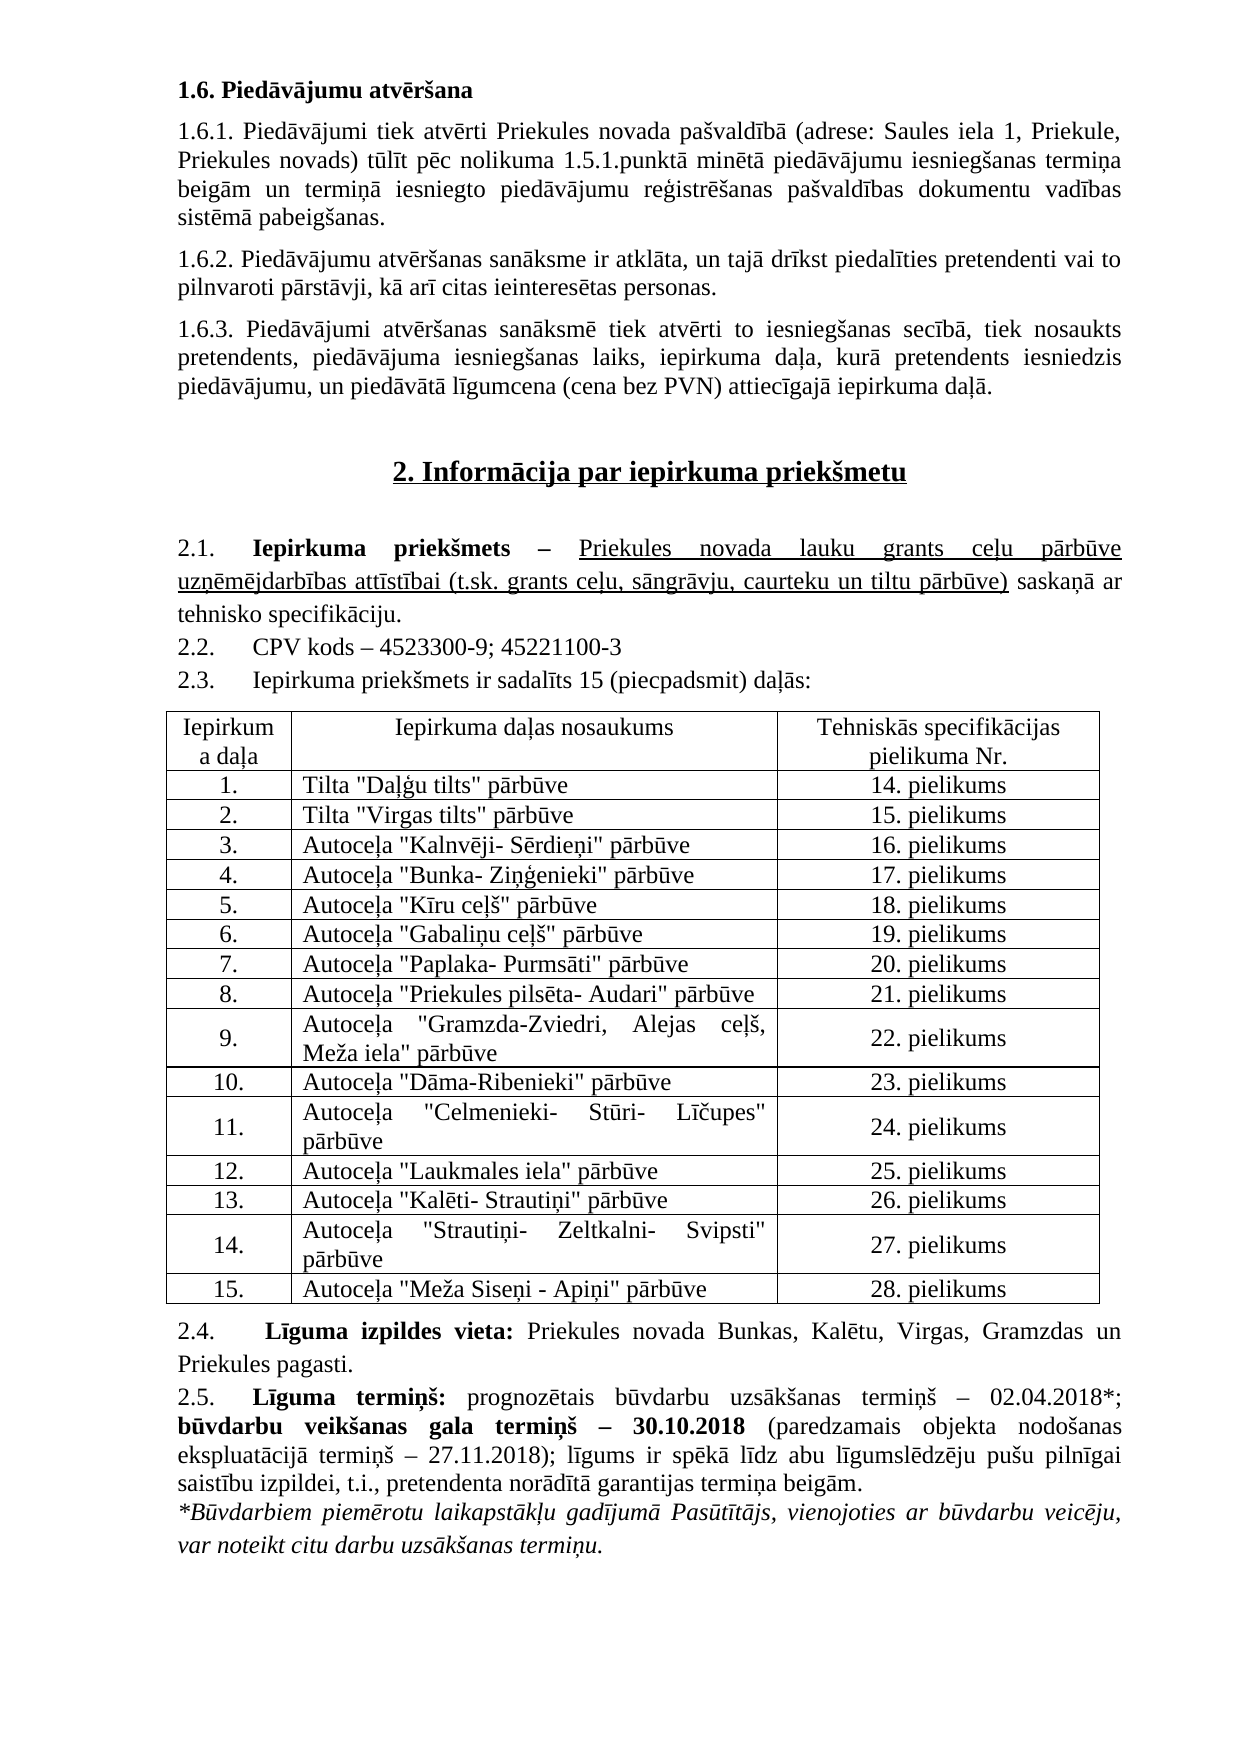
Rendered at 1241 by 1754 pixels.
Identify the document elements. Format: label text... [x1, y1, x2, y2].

table_header Iepirkuma daļas nosaukums [292, 712, 777, 769]
table_cell 10. [167, 1068, 291, 1096]
table_cell 15. pielikums [778, 800, 1099, 829]
list Iepirkuma priekšmets ir sadalīts 15 (piecpadsmit) daļās: [177, 665, 1122, 694]
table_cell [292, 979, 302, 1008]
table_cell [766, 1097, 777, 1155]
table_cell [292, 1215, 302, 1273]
table_cell 14. [167, 1215, 291, 1273]
table_header Tehniskās specifikācijas pielikuma Nr. [778, 712, 1099, 769]
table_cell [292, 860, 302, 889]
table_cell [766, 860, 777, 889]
table_cell 11. [167, 1097, 291, 1155]
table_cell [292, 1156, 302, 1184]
table_cell 1. [167, 771, 291, 799]
table_cell 28. pielikums [778, 1274, 1099, 1303]
table_cell 23. pielikums [778, 1068, 1099, 1096]
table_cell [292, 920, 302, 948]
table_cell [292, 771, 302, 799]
table_cell 12. [167, 1156, 291, 1184]
text 1.6.3. Piedāvājumi atvēršanas sanāksmē tiek atvērti to iesniegšanas secībā, tiek nosaukts pretendents, piedāvājuma iesniegšanas laiks, iepirkuma daļa, kurā pretendents iesniedzis piedāvājumu, un piedāvātā līgumcena (cena bez PVN) attiecīgajā iepirkuma daļā. [177, 314, 1122, 400]
table_cell 20. pielikums [778, 949, 1099, 978]
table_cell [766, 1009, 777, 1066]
table_cell 26. pielikums [778, 1186, 1099, 1214]
table_cell 15. [167, 1274, 291, 1303]
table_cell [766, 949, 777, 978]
table_cell 5. [167, 890, 291, 918]
list *Būvdarbiem piemērotu laikapstākļu gadījumā Pasūtītājs, vienojoties ar būvdarbu veicēju, var noteikt citu darbu uzsākšanas termiņu. [177, 1497, 1122, 1559]
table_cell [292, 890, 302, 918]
table_cell 21. pielikums [778, 979, 1099, 1008]
list Iepirkuma priekšmets – Priekules novada lauku grants ceļu pārbūve uzņēmējdarbības attīstībai (t.sk. grants ceļu, sāngrāvju, caurteku un tiltu pārbūve) saskaņā ar tehnisko specifikāciju. [177, 533, 1122, 628]
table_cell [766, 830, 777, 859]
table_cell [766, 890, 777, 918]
list Līguma izpildes vieta: Priekules novada Bunkas, Kalētu, Virgas, Gramzdas un Priekules pagasti. [177, 1316, 1122, 1378]
table_cell 3. [167, 830, 291, 859]
list CPV kods – 4523300-9; 45221100-3 [177, 632, 1122, 661]
table_cell 24. pielikums [778, 1097, 1099, 1155]
list Līguma termiņš: prognozētais būvdarbu uzsākšanas termiņš – 02.04.2018*; būvdarbu veikšanas gala termiņš – 30.10.2018 (paredzamais objekta nodošanas ekspluatācijā termiņš – 27.11.2018); līgums ir spēkā līdz abu līgumslēdzēju pušu pilnīgai saistību izpildei, t.i., pretendenta norādītā garantijas termiņa beigām. [177, 1382, 1122, 1497]
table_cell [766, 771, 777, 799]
text 1.6.2. Piedāvājumu atvēršanas sanāksme ir atklāta, un tajā drīkst piedalīties pretendenti vai to pilnvaroti pārstāvji, kā arī citas ieinteresētas personas. [177, 244, 1122, 301]
table_cell 6. [167, 920, 291, 948]
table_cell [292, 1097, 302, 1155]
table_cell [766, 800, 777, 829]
table_cell 2. [167, 800, 291, 829]
table_cell 14. pielikums [778, 771, 1099, 799]
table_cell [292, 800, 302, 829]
table_cell 8. [167, 979, 291, 1008]
table_cell 4. [167, 860, 291, 889]
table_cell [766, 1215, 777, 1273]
table_cell 25. pielikums [778, 1156, 1099, 1184]
text 2. Informācija par iepirkuma priekšmetu [177, 454, 1122, 487]
text 1.6.1. Piedāvājumi tiek atvērti Priekules novada pašvaldībā (adrese: Saules iela 1, Priekule, Priekules novads) tūlīt pēc nolikuma 1.5.1.punktā minētā piedāvājumu iesniegšanas termiņa beigām un termiņā iesniegto piedāvājumu reģistrēšanas pašvaldības dokumentu vadības sistēmā pabeigšanas. [177, 116, 1122, 231]
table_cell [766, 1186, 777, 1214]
table_cell 16. pielikums [778, 830, 1099, 859]
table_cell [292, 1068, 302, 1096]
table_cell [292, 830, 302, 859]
table_header Iepirkuma daļa [167, 712, 291, 769]
table_cell 17. pielikums [778, 860, 1099, 889]
table_cell 18. pielikums [778, 890, 1099, 918]
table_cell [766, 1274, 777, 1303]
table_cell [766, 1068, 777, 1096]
text 1.6. Piedāvājumu atvēršana [177, 75, 1122, 104]
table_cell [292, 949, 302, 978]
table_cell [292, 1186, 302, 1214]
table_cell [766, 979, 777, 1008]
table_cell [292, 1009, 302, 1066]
table_cell 22. pielikums [778, 1009, 1099, 1066]
table_cell 7. [167, 949, 291, 978]
table_cell 27. pielikums [778, 1215, 1099, 1273]
table_cell 9. [167, 1009, 291, 1066]
table_cell 13. [167, 1186, 291, 1214]
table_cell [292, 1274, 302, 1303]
table_cell 19. pielikums [778, 920, 1099, 948]
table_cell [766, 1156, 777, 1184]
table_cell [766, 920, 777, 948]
